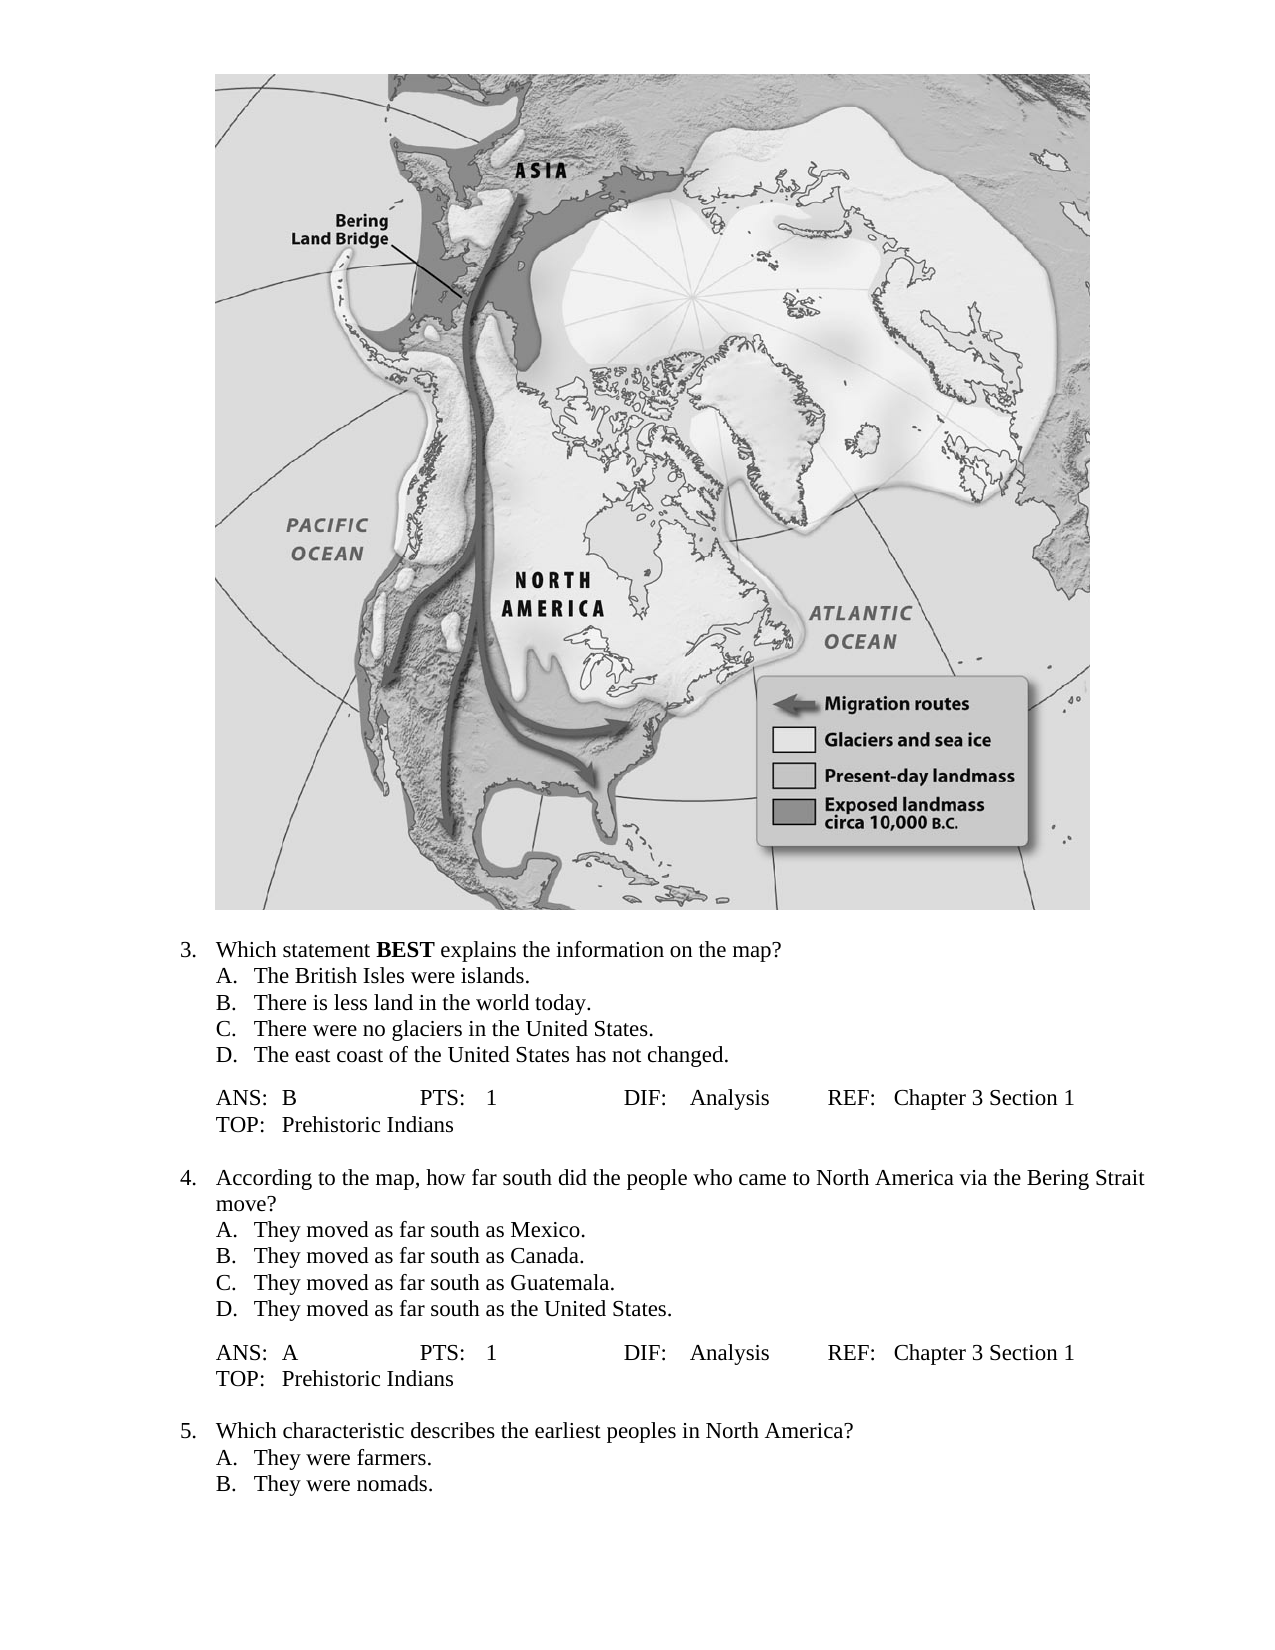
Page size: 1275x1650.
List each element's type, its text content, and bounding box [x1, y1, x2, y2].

table_cell B. [211, 1470, 249, 1497]
picture [215, 74, 1090, 910]
table_cell B. [211, 1243, 249, 1269]
table_cell There is less land in the world today. [249, 989, 1093, 1015]
table_cell They moved as far south as Canada. [249, 1243, 1093, 1269]
text TOP: Prehistoric Indians [216, 1111, 1162, 1137]
table_cell There were no glaciers in the United States. [249, 1015, 1093, 1041]
text 4. According to the map, how far south did the people who came to North America via the Bering Strait move? [150, 1163, 1162, 1216]
table_cell They were nomads. [249, 1470, 1093, 1497]
text ANS: B PTS: 1 DIF: Analysis REF: Chapter 3 Section 1 [216, 1084, 1162, 1111]
table_cell They moved as far south as the United States. [249, 1295, 1093, 1322]
table_header A. [211, 962, 249, 988]
table_header A. [211, 1216, 249, 1243]
text 5. Which characteristic describes the earliest peoples in North America? [150, 1418, 1162, 1444]
table_header The British Isles were islands. [249, 962, 1093, 988]
table_header They were farmers. [249, 1444, 1093, 1470]
table_cell D. [211, 1041, 249, 1068]
table_cell D. [211, 1295, 249, 1322]
text ANS: A PTS: 1 DIF: Analysis REF: Chapter 3 Section 1 [216, 1338, 1162, 1365]
table_cell C. [211, 1015, 249, 1041]
table_header They moved as far south as Mexico. [249, 1216, 1093, 1243]
table_cell C. [211, 1269, 249, 1295]
table_cell They moved as far south as Guatemala. [249, 1269, 1093, 1295]
table_header A. [211, 1444, 249, 1470]
table_cell The east coast of the United States has not changed. [249, 1041, 1093, 1068]
text 3. Which statement BEST explains the information on the map? [150, 936, 1162, 962]
text TOP: Prehistoric Indians [216, 1365, 1162, 1391]
table_cell B. [211, 989, 249, 1015]
